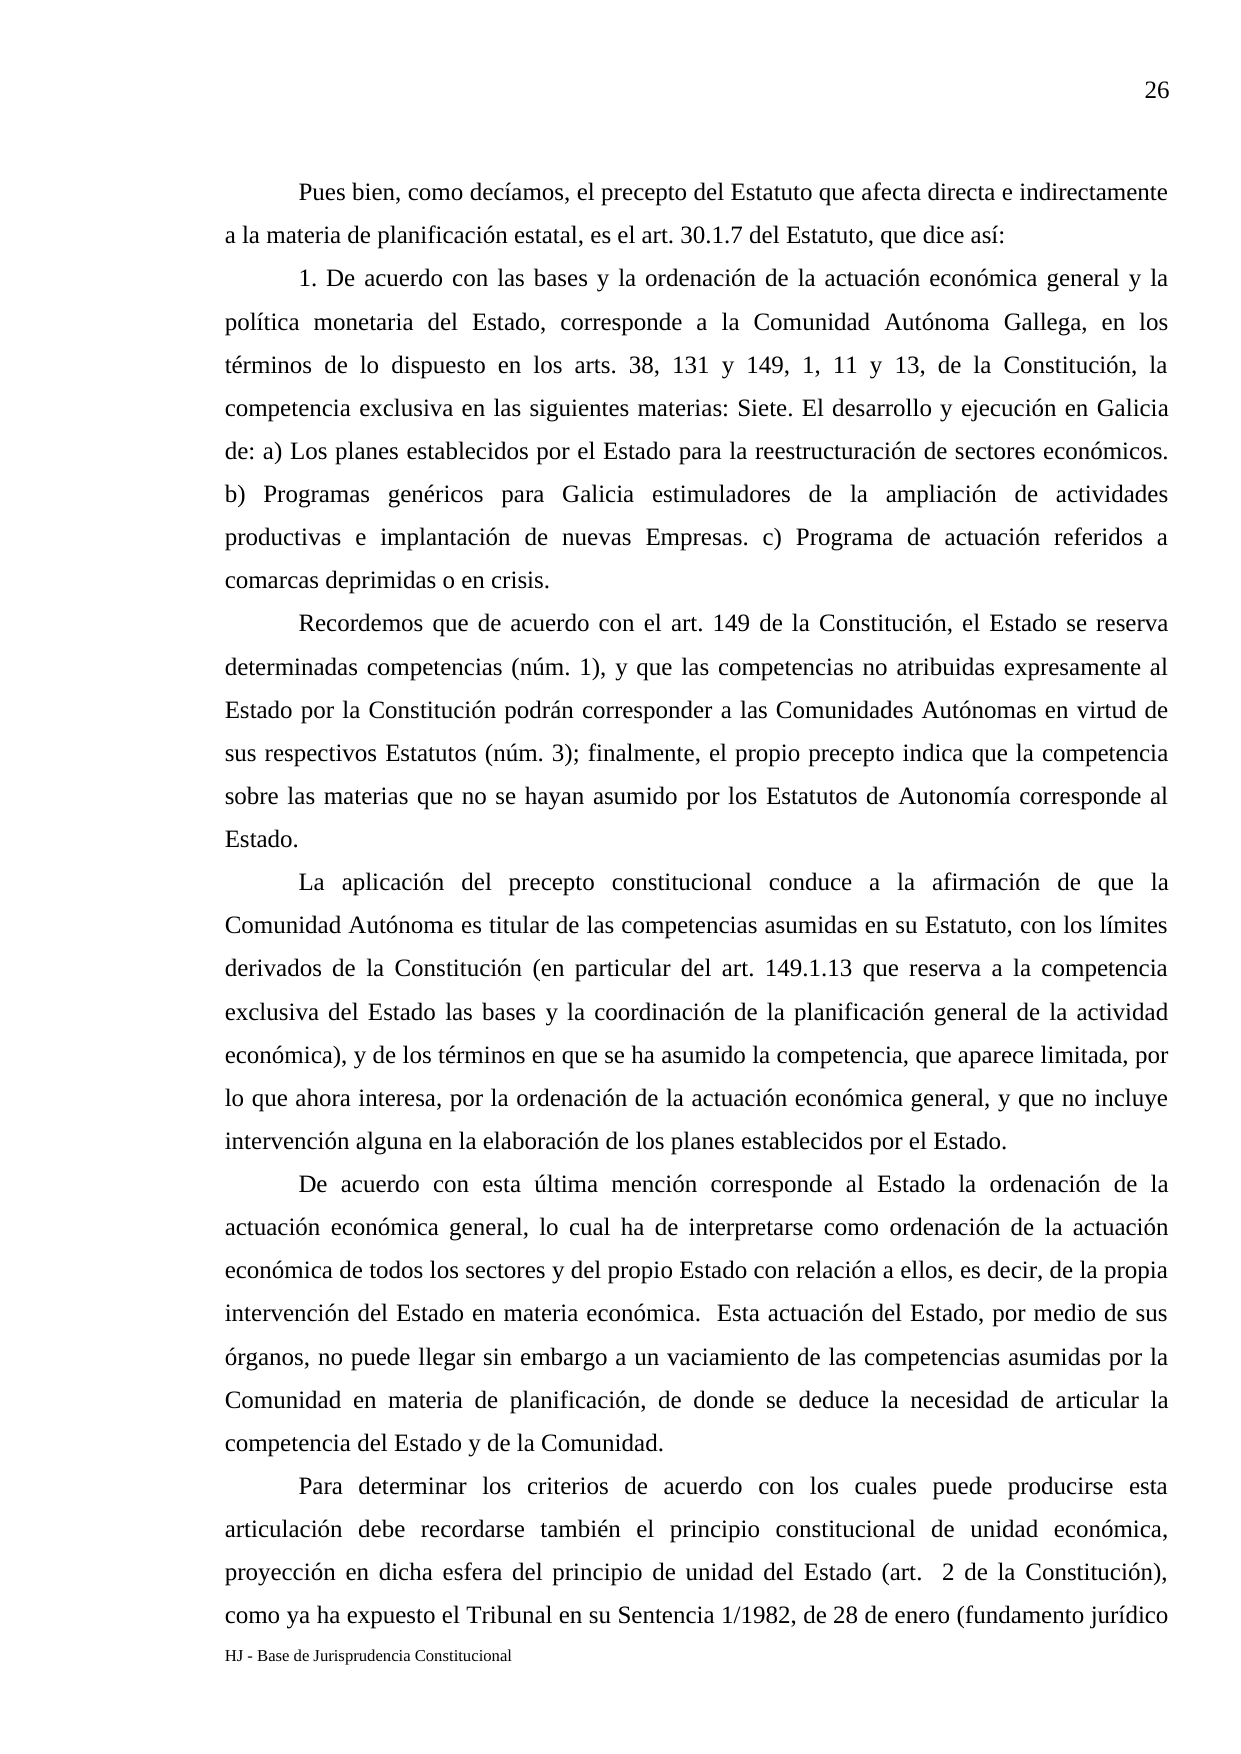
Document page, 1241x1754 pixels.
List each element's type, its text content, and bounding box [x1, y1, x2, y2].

text Recordemos que de acuerdo con el art. 149 de la Constitución, el Estado se reserva determinadas competencias (núm. 1), y que las competencias no atribuidas expresamente al Estado por la Constitución podrán corresponder a las Comunidades Autónomas en virtud de sus respectivos Estatutos (núm. 3); finalmente, el propio precepto indica que la competencia sobre las materias que no se hayan asumido por los Estatutos de Autonomía corresponde al Estado. [224, 608, 1169, 853]
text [224, 1471, 1169, 1629]
text La aplicación del precepto constitucional conduce a la afirmación de que la Comunidad Autónoma es titular de las competencias asumidas en su Estatuto, con los límites derivados de la Constitución (en particular del art. 149.1.13 que reserva a la competencia exclusiva del Estado las bases y la coordinación de la planificación general de la actividad económica), y de los términos en que se ha asumido la competencia, que aparece limitada, por lo que ahora interesa, por la ordenación de la actuación económica general, y que no incluye intervención alguna en la elaboración de los planes establecidos por el Estado. [224, 867, 1169, 1155]
text 1. De acuerdo con las bases y la ordenación de la actuación económica general y la política monetaria del Estado, corresponde a la Comunidad Autónoma Gallega, en los términos de lo dispuesto en los arts. 38, 131 y 149, 1, 11 y 13, de la Constitución, la competencia exclusiva en las siguientes materias: Siete. El desarrollo y ejecución en Galicia de: a) Los planes establecidos por el Estado para la reestructuración de sectores económicos. b) Programas genéricos para Galicia estimuladores de la ampliación de actividades productivas e implantación de nuevas Empresas. c) Programa de actuación referidos a comarcas deprimidas o en crisis. [224, 263, 1169, 594]
text Pues bien, como decíamos, el precepto del Estatuto que afecta directa e indirectamente a la materia de planificación estatal, es el art. 30.1.7 del Estatuto, que dice así: [224, 177, 1169, 249]
text De acuerdo con esta última mención corresponde al Estado la ordenación de la actuación económica general, lo cual ha de interpretarse como ordenación de la actuación económica de todos los sectores y del propio Estado con relación a ellos, es decir, de la propia intervención del Estado en materia económica. Esta actuación del Estado, por medio de sus órganos, no puede llegar sin embargo a un vaciamiento de las competencias asumidas por la Comunidad en materia de planificación, de donde se deduce la necesidad de articular la competencia del Estado y de la Comunidad. [224, 1169, 1169, 1457]
